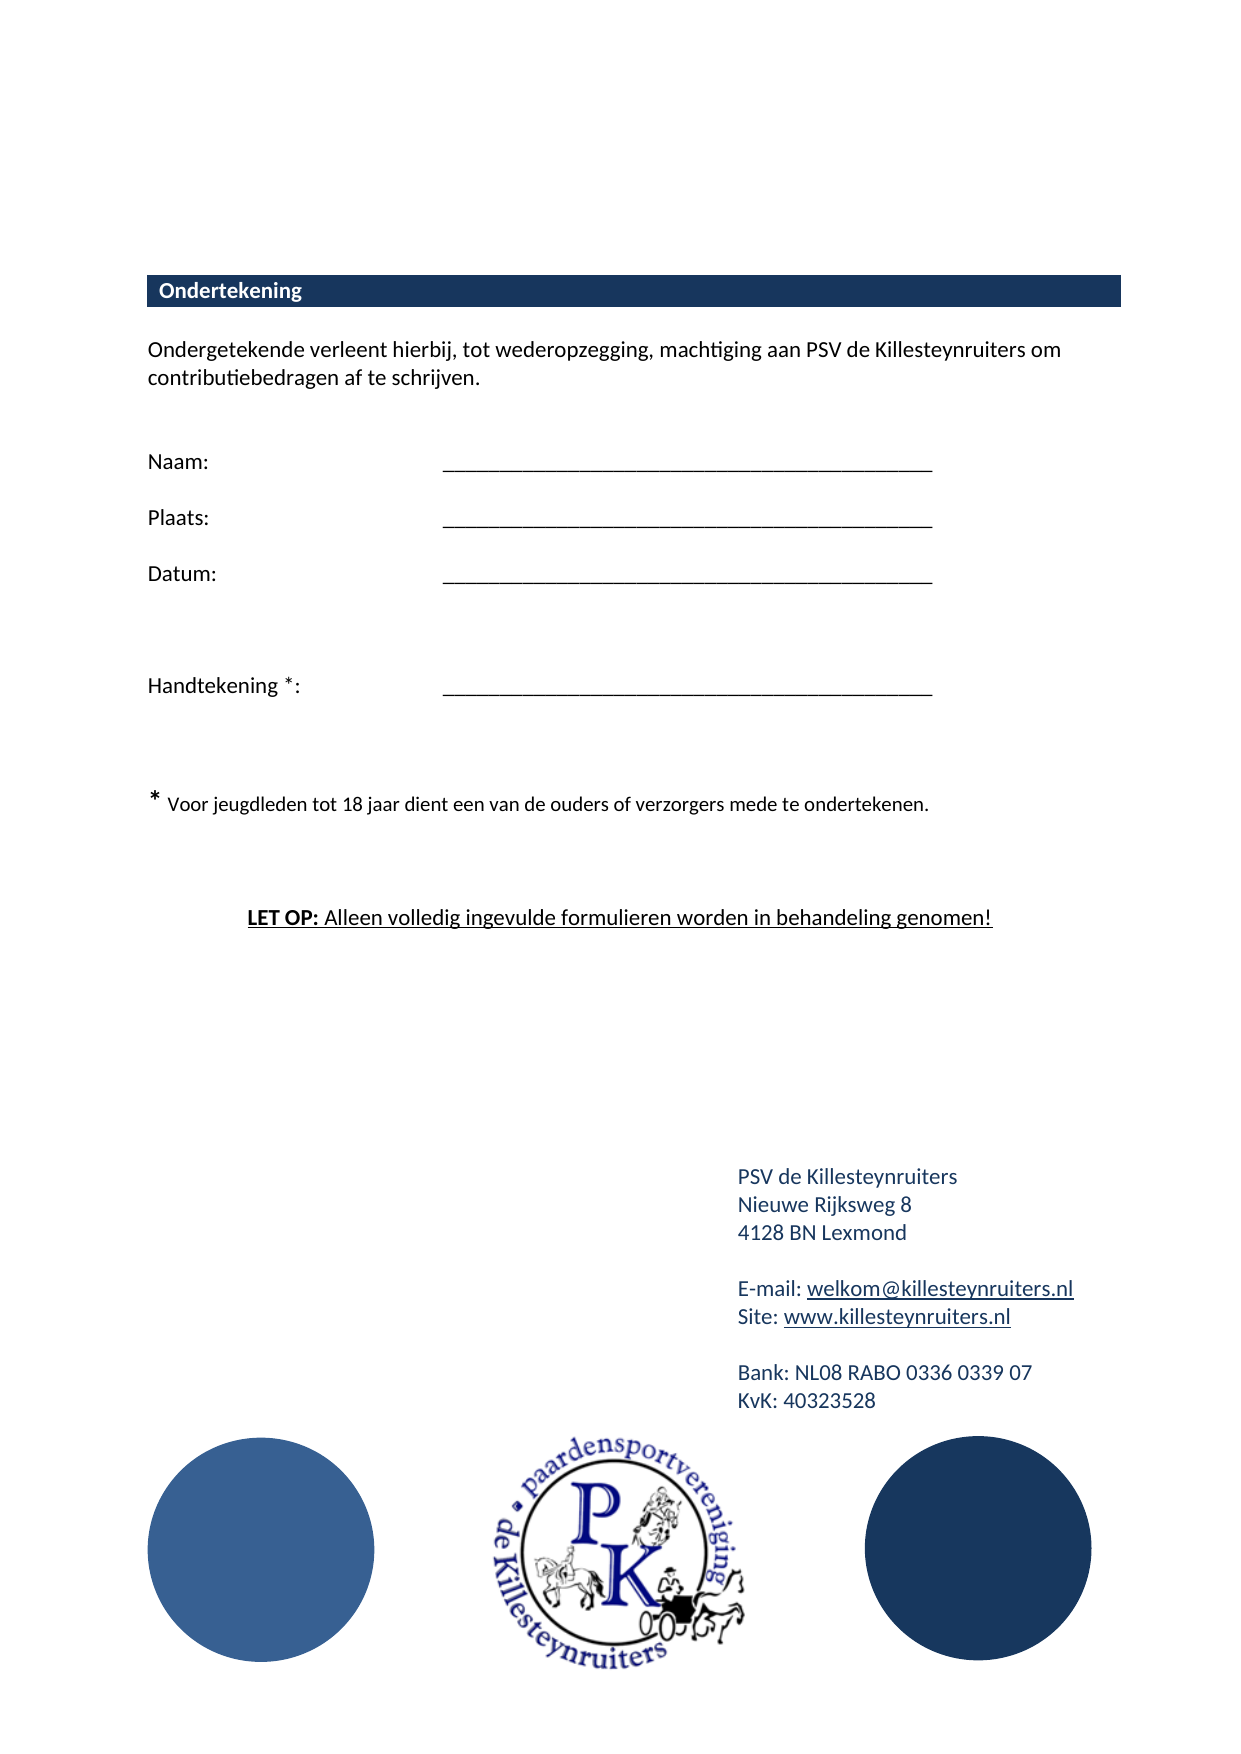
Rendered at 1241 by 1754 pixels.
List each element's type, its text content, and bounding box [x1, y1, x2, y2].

text Datum: ___________________________________________ [148, 559, 1093, 587]
picture [463, 1430, 781, 1693]
text E-mail: welkom@killesteynruiters.nl Site: www.killesteynruiters.nl [738, 1274, 1093, 1330]
text 4128 BN Lexmond [664, 1218, 1093, 1246]
text Nieuwe Rijksweg 8 [664, 1190, 1093, 1218]
table_header Ondertekening [148, 276, 1120, 306]
text Naam: ___________________________________________ [148, 447, 1093, 475]
text PSV de Killesteynruiters [664, 1162, 1093, 1190]
text KvK: 40323528 [738, 1386, 1093, 1414]
text Ondergetekende verleent hierbij, tot wederopzegging, machtiging aan PSV de Killesteynruiters om contributiebedragen af te schrijven. [148, 335, 1093, 391]
text LET OP: Alleen volledig ingevulde formulieren worden in behandeling genomen! [148, 903, 1093, 931]
text * Voor jeugdleden tot 18 jaar dient een van de ouders of verzorgers mede te ondertekenen. [148, 783, 1093, 819]
text Handtekening *: ___________________________________________ [148, 671, 1093, 699]
text Bank: NL08 RABO 0336 0339 07 [738, 1358, 1093, 1386]
text Plaats: ___________________________________________ [148, 503, 1093, 531]
